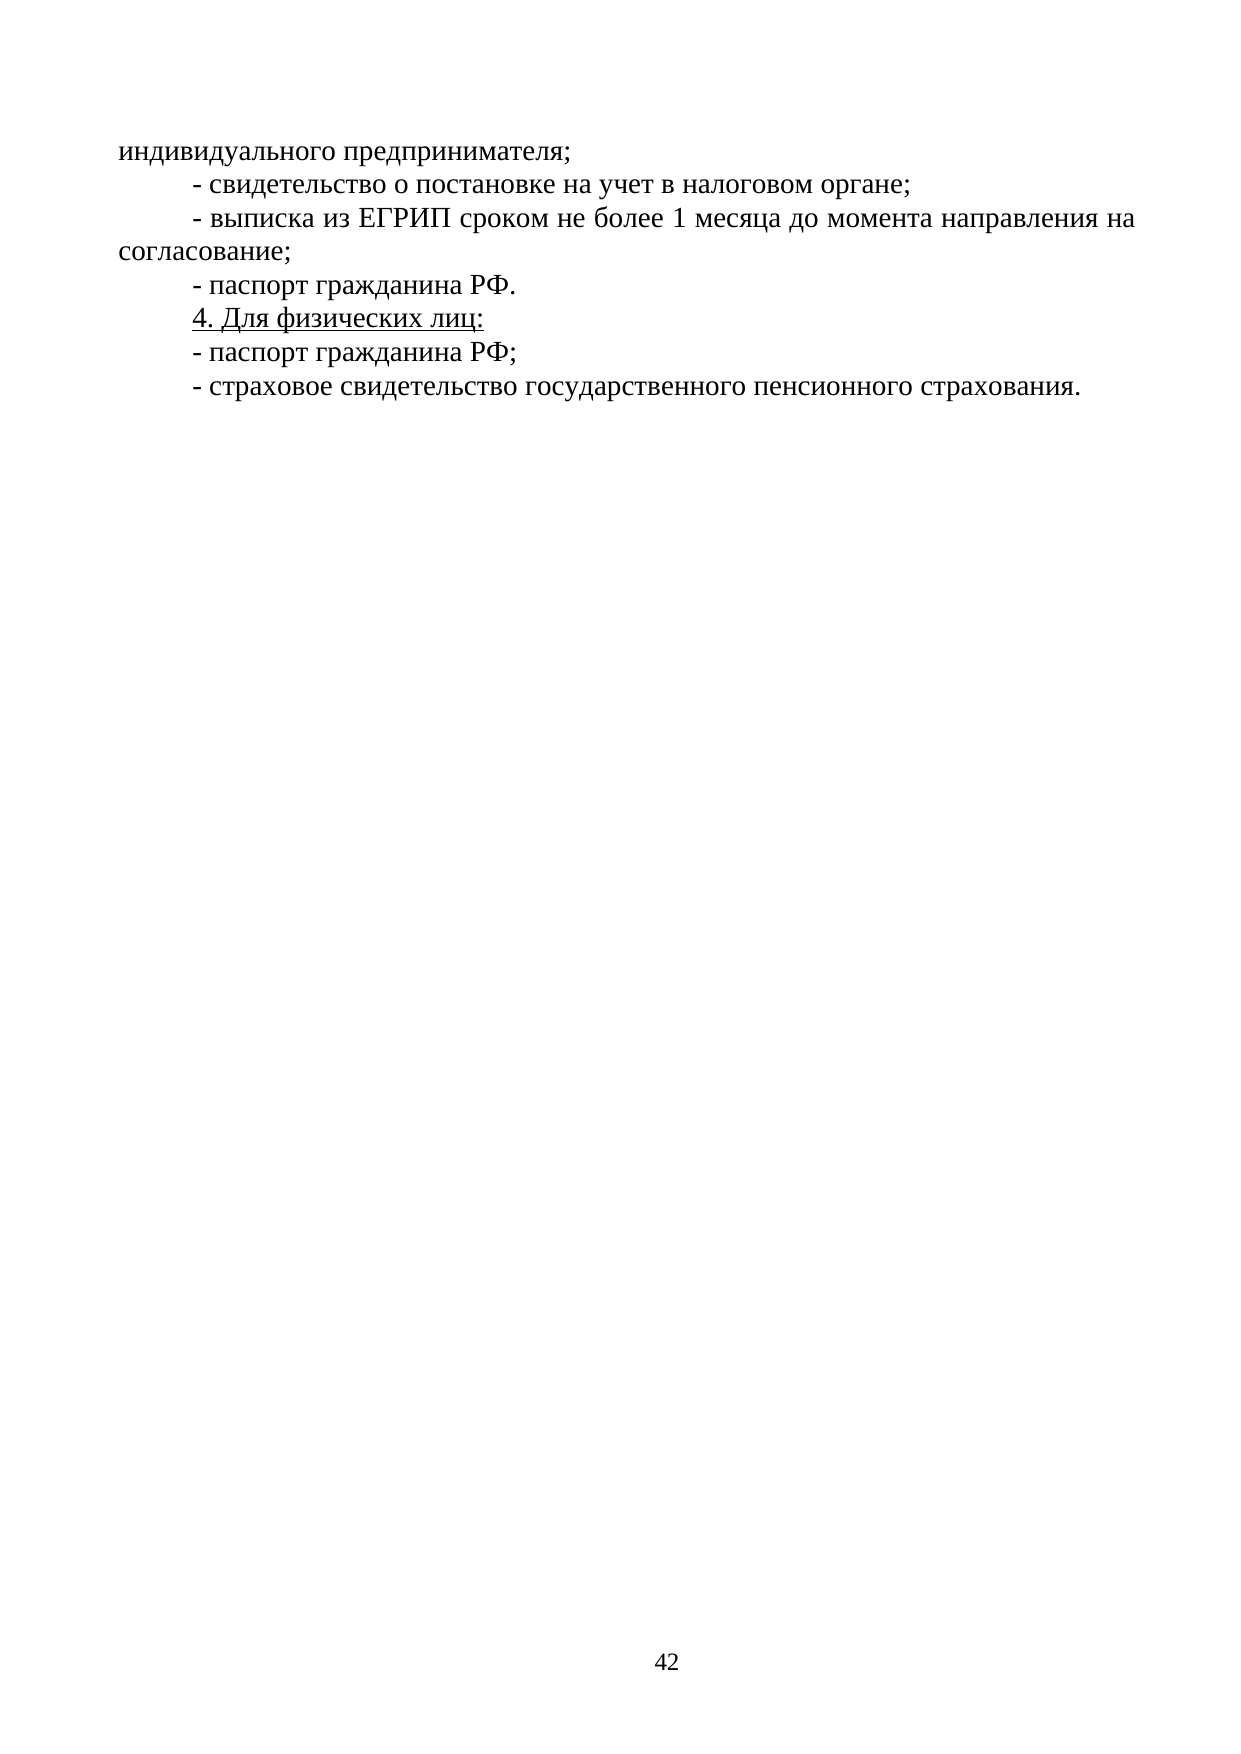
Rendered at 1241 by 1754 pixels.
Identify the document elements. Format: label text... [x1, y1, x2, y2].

text - страховое свидетельство государственного пенсионного страхования. [118, 368, 1137, 401]
text - паспорт гражданина РФ. [118, 267, 1137, 301]
text - выписка из ЕГРИП сроком не более 1 месяца до момента направления на согласование; [118, 200, 1137, 267]
text - свидетельство о постановке на учет в налоговом органе; [118, 166, 1137, 200]
text 4. Для физических лиц: [118, 301, 1137, 334]
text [118, 133, 1137, 166]
text - паспорт гражданина РФ; [118, 334, 1137, 368]
